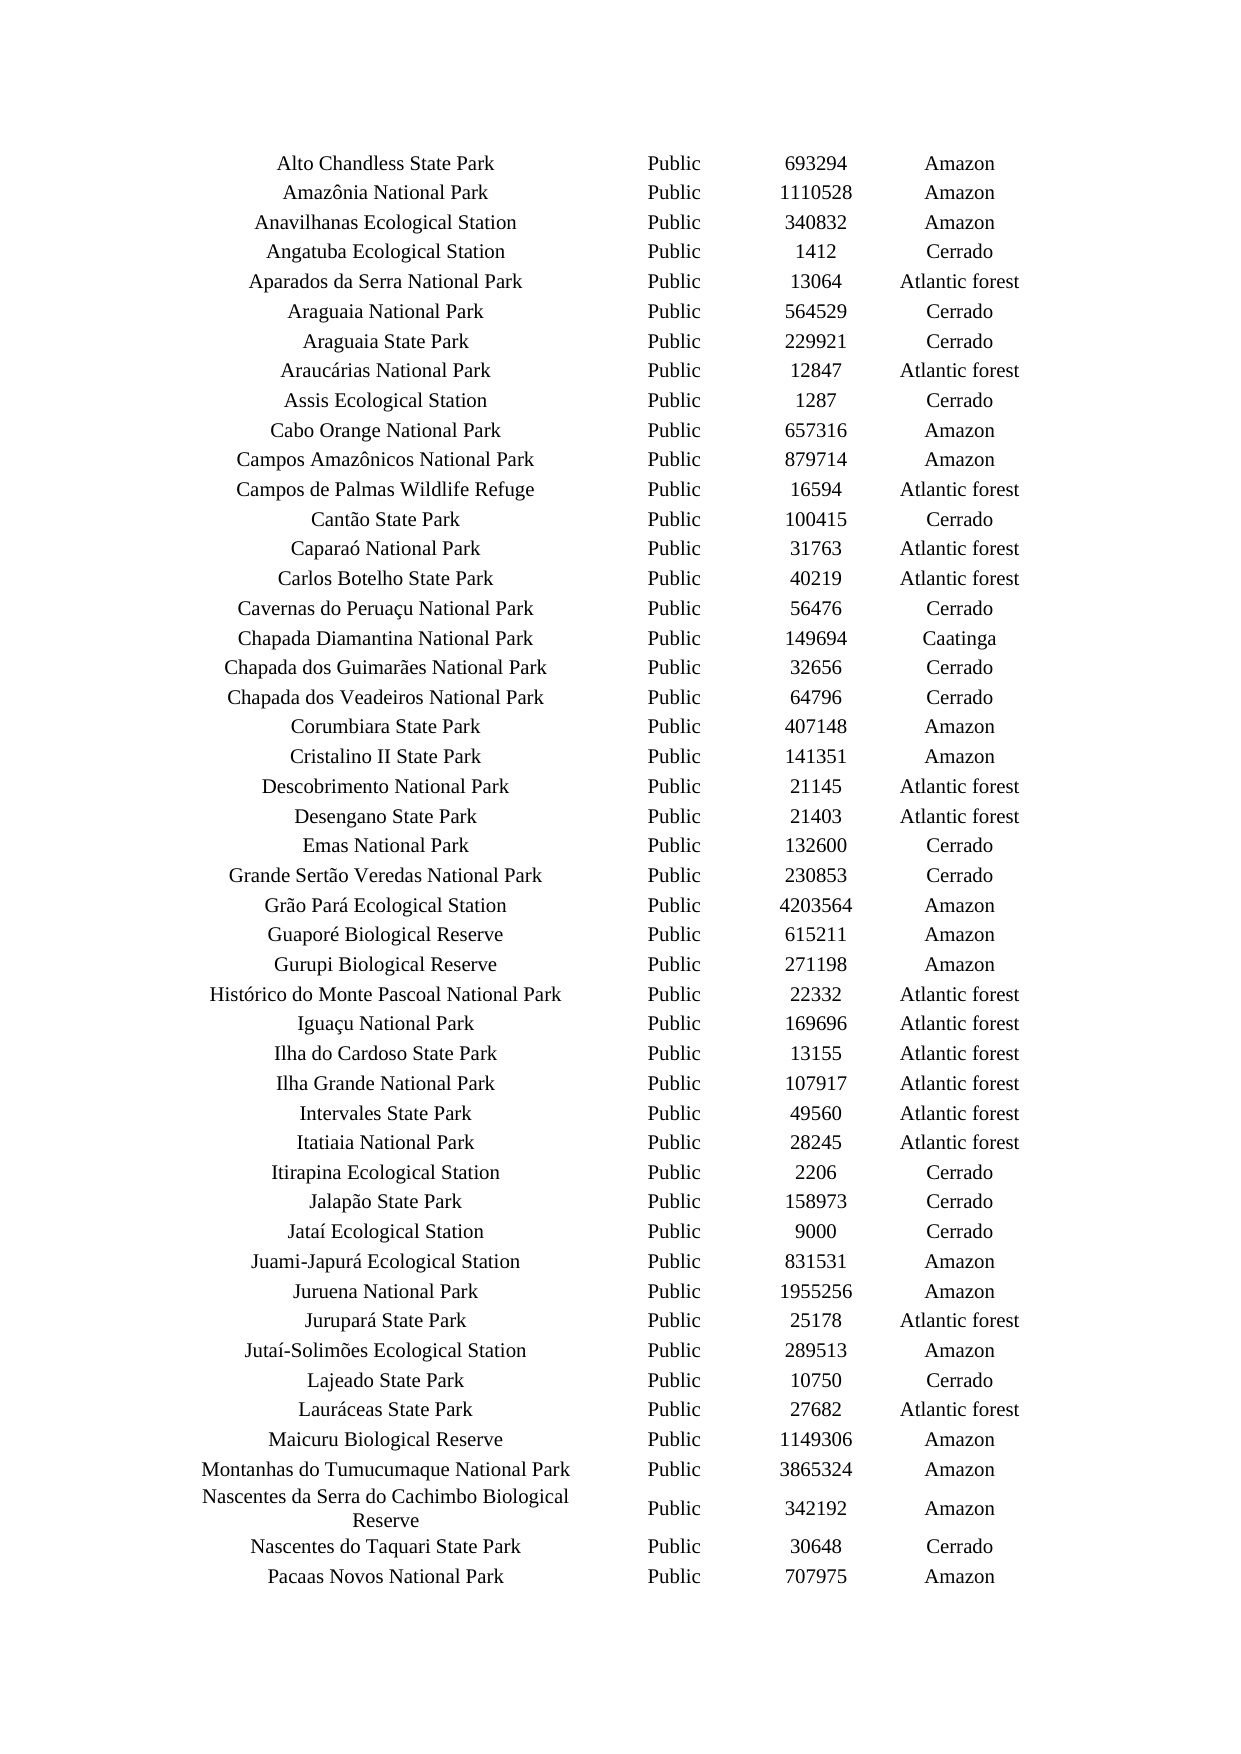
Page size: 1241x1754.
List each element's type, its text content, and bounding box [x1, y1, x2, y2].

table_cell Public [594, 1038, 754, 1068]
table_cell 657316 [754, 415, 877, 444]
table_cell Public [594, 1305, 754, 1335]
table_cell Public [594, 801, 754, 830]
table_cell 831531 [754, 1246, 877, 1276]
table_cell 16594 [754, 474, 877, 504]
table_cell Campos Amazônicos National Park [177, 445, 594, 474]
table_cell Amazon [877, 445, 1042, 474]
table_cell Amazon [877, 949, 1042, 979]
table_cell Pacaas Novos National Park [177, 1561, 594, 1591]
table_cell Cerrado [877, 1365, 1042, 1394]
table_cell Public [594, 385, 754, 415]
table_cell Cavernas do Peruaçu National Park [177, 593, 594, 623]
table_cell Public [594, 1187, 754, 1216]
table_cell Public [594, 1532, 754, 1561]
table_cell Public [594, 712, 754, 741]
table_cell Amazon [877, 177, 1042, 207]
table_cell Public [594, 1484, 754, 1532]
table_cell Public [594, 1216, 754, 1246]
table_cell Juruena National Park [177, 1276, 594, 1305]
table_cell Cerrado [877, 830, 1042, 860]
table_cell Public [594, 355, 754, 385]
table_cell Public [594, 1068, 754, 1098]
table_cell Itatiaia National Park [177, 1127, 594, 1157]
table_cell 564529 [754, 296, 877, 326]
table_cell Lajeado State Park [177, 1365, 594, 1394]
table_cell Jutaí-Solimões Ecological Station [177, 1335, 594, 1365]
table_cell Ilha do Cardoso State Park [177, 1038, 594, 1068]
table_cell 340832 [754, 207, 877, 237]
table_cell 107917 [754, 1068, 877, 1098]
table_cell Amazon [877, 207, 1042, 237]
table_cell Cerrado [877, 860, 1042, 890]
table_cell Amazon [877, 741, 1042, 771]
table_cell Public [594, 148, 754, 177]
table_cell Public [594, 1127, 754, 1157]
table_cell Amazon [877, 148, 1042, 177]
table_cell Juami-Japurá Ecological Station [177, 1246, 594, 1276]
table_cell 27682 [754, 1395, 877, 1424]
table_cell 3865324 [754, 1454, 877, 1483]
table_cell 10750 [754, 1365, 877, 1394]
table_cell 1955256 [754, 1276, 877, 1305]
table_cell Jataí Ecological Station [177, 1216, 594, 1246]
table_cell 1412 [754, 237, 877, 266]
table_cell Atlantic forest [877, 1038, 1042, 1068]
table_cell Atlantic forest [877, 1127, 1042, 1157]
table_cell Atlantic forest [877, 1068, 1042, 1098]
table_cell Assis Ecological Station [177, 385, 594, 415]
table_cell 13155 [754, 1038, 877, 1068]
table_cell Atlantic forest [877, 1305, 1042, 1335]
table_cell 1110528 [754, 177, 877, 207]
table_cell Cerrado [877, 237, 1042, 266]
table_cell Amazon [877, 1424, 1042, 1454]
table_cell Jalapão State Park [177, 1187, 594, 1216]
table_cell Montanhas do Tumucumaque National Park [177, 1454, 594, 1483]
table_cell Public [594, 563, 754, 593]
table_cell 22332 [754, 979, 877, 1008]
table_cell Grande Sertão Veredas National Park [177, 860, 594, 890]
table_cell Araucárias National Park [177, 355, 594, 385]
table_cell 21145 [754, 771, 877, 801]
table_cell Public [594, 860, 754, 890]
table_cell Cerrado [877, 385, 1042, 415]
table_cell 229921 [754, 326, 877, 355]
table_cell Atlantic forest [877, 1395, 1042, 1424]
table_cell Public [594, 949, 754, 979]
table_cell Itirapina Ecological Station [177, 1157, 594, 1187]
table_cell Amazon [877, 1484, 1042, 1532]
table_cell Atlantic forest [877, 979, 1042, 1008]
table_cell Cabo Orange National Park [177, 415, 594, 444]
table_cell Amazon [877, 1246, 1042, 1276]
table_cell 158973 [754, 1187, 877, 1216]
table_cell Atlantic forest [877, 474, 1042, 504]
table_cell Public [594, 1009, 754, 1038]
table_cell 615211 [754, 920, 877, 949]
table_cell Histórico do Monte Pascoal National Park [177, 979, 594, 1008]
table_cell Public [594, 1561, 754, 1591]
table_cell Anavilhanas Ecological Station [177, 207, 594, 237]
table_cell 132600 [754, 830, 877, 860]
table_cell Cerrado [877, 593, 1042, 623]
table_cell Cerrado [877, 326, 1042, 355]
table_cell Public [594, 207, 754, 237]
table_cell Amazon [877, 1454, 1042, 1483]
table_cell Public [594, 623, 754, 652]
table_cell Amazon [877, 1276, 1042, 1305]
table_cell Amazon [877, 1561, 1042, 1591]
table_cell 271198 [754, 949, 877, 979]
table_cell Amazon [877, 920, 1042, 949]
table_cell Public [594, 1335, 754, 1365]
table_cell Amazon [877, 890, 1042, 919]
table_cell Public [594, 1246, 754, 1276]
table_cell Descobrimento National Park [177, 771, 594, 801]
table_cell 31763 [754, 534, 877, 563]
table_cell 9000 [754, 1216, 877, 1246]
table_cell Public [594, 920, 754, 949]
table_cell Cerrado [877, 504, 1042, 533]
table_cell 230853 [754, 860, 877, 890]
table_cell Nascentes da Serra do Cachimbo Biological Reserve [177, 1484, 594, 1532]
table_cell Atlantic forest [877, 266, 1042, 296]
table_cell 30648 [754, 1532, 877, 1561]
table_cell Aparados da Serra National Park [177, 266, 594, 296]
table_cell Public [594, 593, 754, 623]
table_cell Amazon [877, 415, 1042, 444]
table_cell 40219 [754, 563, 877, 593]
table_cell Chapada dos Veadeiros National Park [177, 682, 594, 712]
table_cell Public [594, 1157, 754, 1187]
table_cell Public [594, 1395, 754, 1424]
table_cell 693294 [754, 148, 877, 177]
table_cell Public [594, 445, 754, 474]
table_cell 25178 [754, 1305, 877, 1335]
table_cell Public [594, 1424, 754, 1454]
table_cell Araguaia National Park [177, 296, 594, 326]
table_cell Atlantic forest [877, 1098, 1042, 1127]
table_cell Desengano State Park [177, 801, 594, 830]
table_cell Atlantic forest [877, 534, 1042, 563]
table_cell Public [594, 326, 754, 355]
table_cell Intervales State Park [177, 1098, 594, 1127]
table_cell Public [594, 474, 754, 504]
table_cell Public [594, 1098, 754, 1127]
table_cell Cerrado [877, 296, 1042, 326]
table_cell Cantão State Park [177, 504, 594, 533]
table_cell Atlantic forest [877, 1009, 1042, 1038]
table_cell 149694 [754, 623, 877, 652]
table_cell Atlantic forest [877, 771, 1042, 801]
table_cell Public [594, 1365, 754, 1394]
table_cell Grão Pará Ecological Station [177, 890, 594, 919]
table_cell Cerrado [877, 1216, 1042, 1246]
table_cell Public [594, 534, 754, 563]
table_cell 100415 [754, 504, 877, 533]
table_cell Atlantic forest [877, 563, 1042, 593]
table_cell Gurupi Biological Reserve [177, 949, 594, 979]
table_cell 1149306 [754, 1424, 877, 1454]
table_cell Cerrado [877, 1157, 1042, 1187]
table_cell Amazônia National Park [177, 177, 594, 207]
table_cell Public [594, 504, 754, 533]
table_cell Public [594, 741, 754, 771]
table_cell 56476 [754, 593, 877, 623]
table_cell Alto Chandless State Park [177, 148, 594, 177]
table_cell Emas National Park [177, 830, 594, 860]
table_cell 2206 [754, 1157, 877, 1187]
table_cell 289513 [754, 1335, 877, 1365]
table_cell Public [594, 296, 754, 326]
table_cell Public [594, 979, 754, 1008]
table_cell Public [594, 1276, 754, 1305]
table_cell Jurupará State Park [177, 1305, 594, 1335]
table_cell Angatuba Ecological Station [177, 237, 594, 266]
table_cell Amazon [877, 712, 1042, 741]
table_cell Public [594, 682, 754, 712]
table_cell 4203564 [754, 890, 877, 919]
table_cell 13064 [754, 266, 877, 296]
table_cell Amazon [877, 1335, 1042, 1365]
table_cell Cerrado [877, 1187, 1042, 1216]
table_cell 407148 [754, 712, 877, 741]
table_cell Caatinga [877, 623, 1042, 652]
table_cell Public [594, 652, 754, 682]
table_cell Lauráceas State Park [177, 1395, 594, 1424]
table_cell Atlantic forest [877, 801, 1042, 830]
table_cell Public [594, 890, 754, 919]
table_cell Chapada Diamantina National Park [177, 623, 594, 652]
table_cell 879714 [754, 445, 877, 474]
table_cell Carlos Botelho State Park [177, 563, 594, 593]
table_cell Chapada dos Guimarães National Park [177, 652, 594, 682]
table_cell 169696 [754, 1009, 877, 1038]
table_cell Atlantic forest [877, 355, 1042, 385]
table_cell Public [594, 771, 754, 801]
table_cell Cerrado [877, 682, 1042, 712]
table_cell Nascentes do Taquari State Park [177, 1532, 594, 1561]
table_cell Guaporé Biological Reserve [177, 920, 594, 949]
table_cell 21403 [754, 801, 877, 830]
table_cell 64796 [754, 682, 877, 712]
table_cell Public [594, 415, 754, 444]
table_cell 1287 [754, 385, 877, 415]
table_cell Cerrado [877, 652, 1042, 682]
table_cell 32656 [754, 652, 877, 682]
table_cell Maicuru Biological Reserve [177, 1424, 594, 1454]
table_cell Public [594, 177, 754, 207]
table_cell 49560 [754, 1098, 877, 1127]
table_cell Corumbiara State Park [177, 712, 594, 741]
table_cell 12847 [754, 355, 877, 385]
table_cell Campos de Palmas Wildlife Refuge [177, 474, 594, 504]
table_cell Iguaçu National Park [177, 1009, 594, 1038]
table_cell Public [594, 266, 754, 296]
table_cell 707975 [754, 1561, 877, 1591]
table_cell Public [594, 1454, 754, 1483]
table_cell Public [594, 237, 754, 266]
table_cell Cristalino II State Park [177, 741, 594, 771]
table_cell 342192 [754, 1484, 877, 1532]
table_cell Araguaia State Park [177, 326, 594, 355]
table_cell 28245 [754, 1127, 877, 1157]
table_cell Public [594, 830, 754, 860]
table_cell Cerrado [877, 1532, 1042, 1561]
table_cell 141351 [754, 741, 877, 771]
table_cell Ilha Grande National Park [177, 1068, 594, 1098]
table_cell Caparaó National Park [177, 534, 594, 563]
